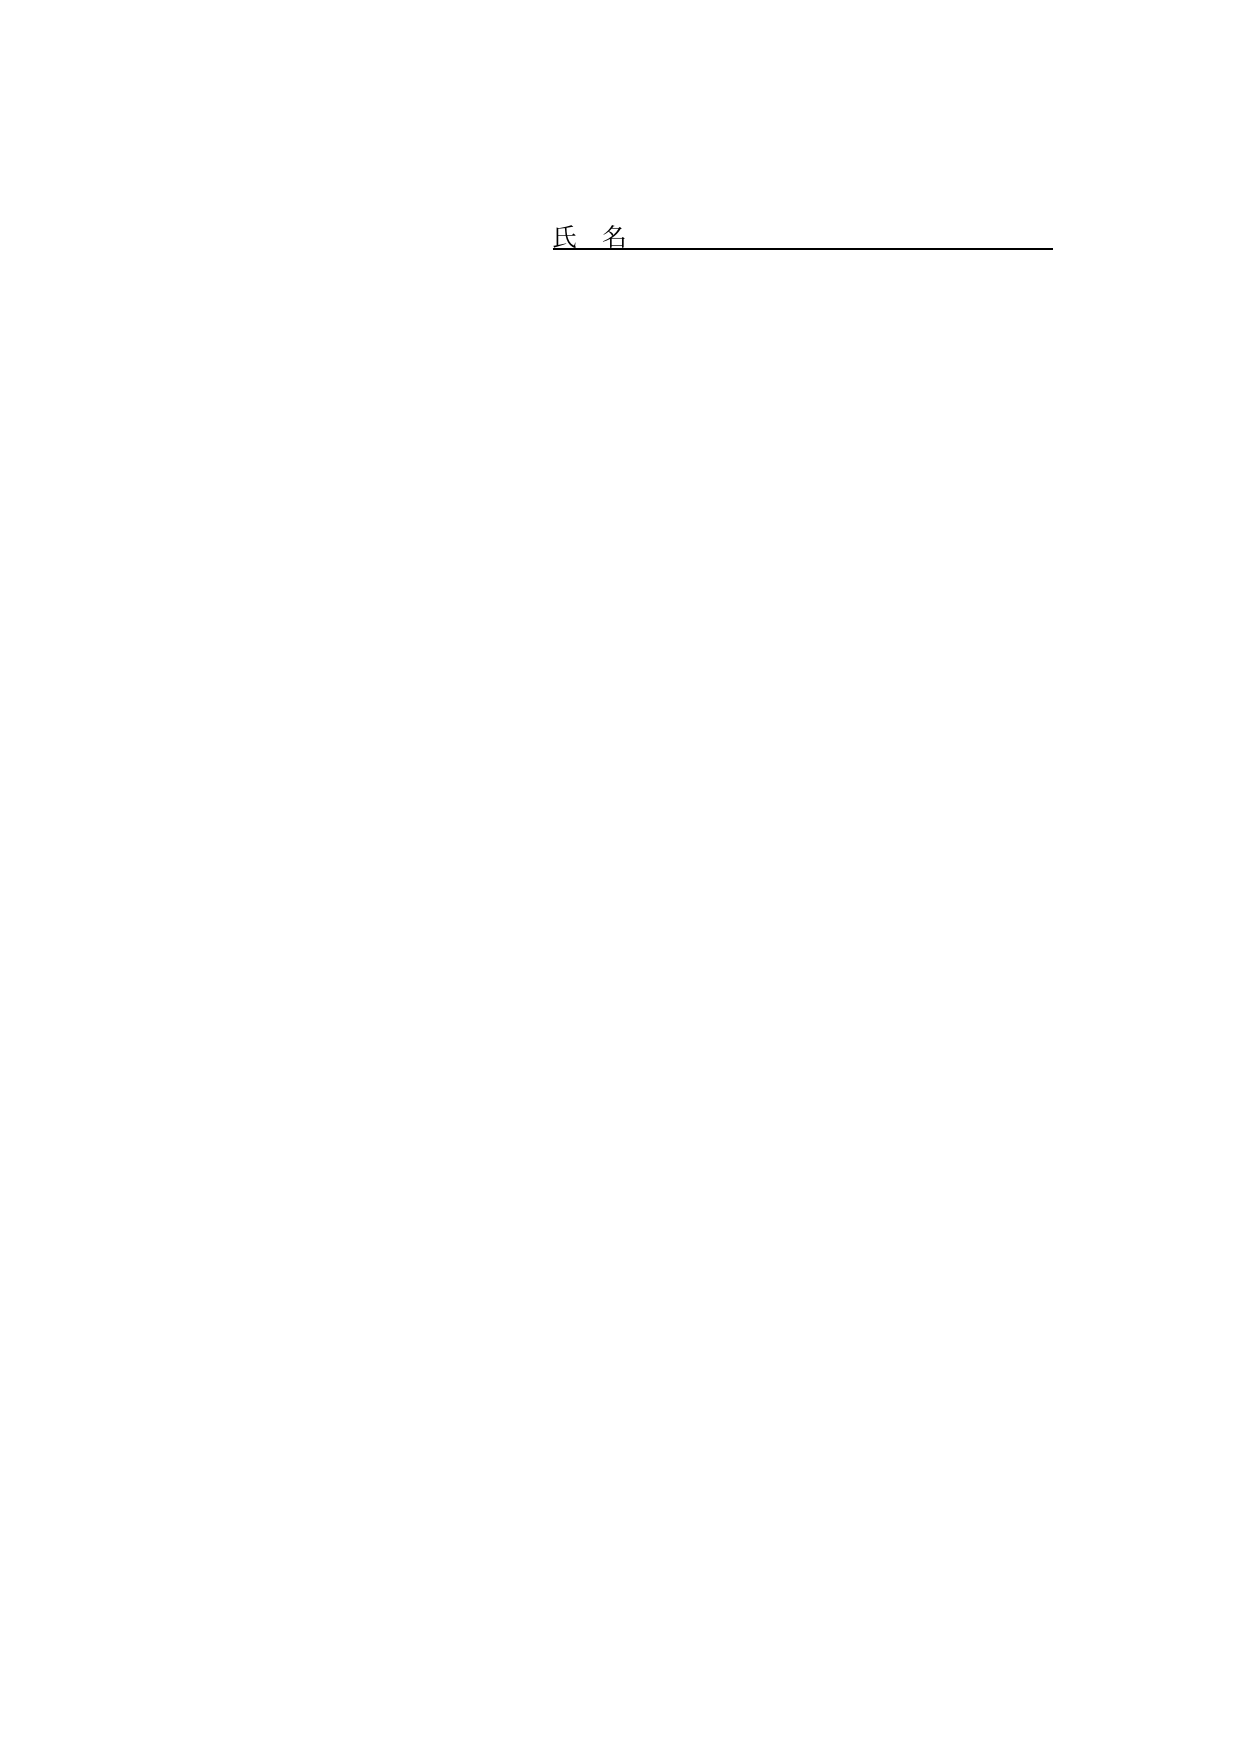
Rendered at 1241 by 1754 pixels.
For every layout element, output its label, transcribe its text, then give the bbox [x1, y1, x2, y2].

text 氏 名 [177, 217, 1063, 254]
